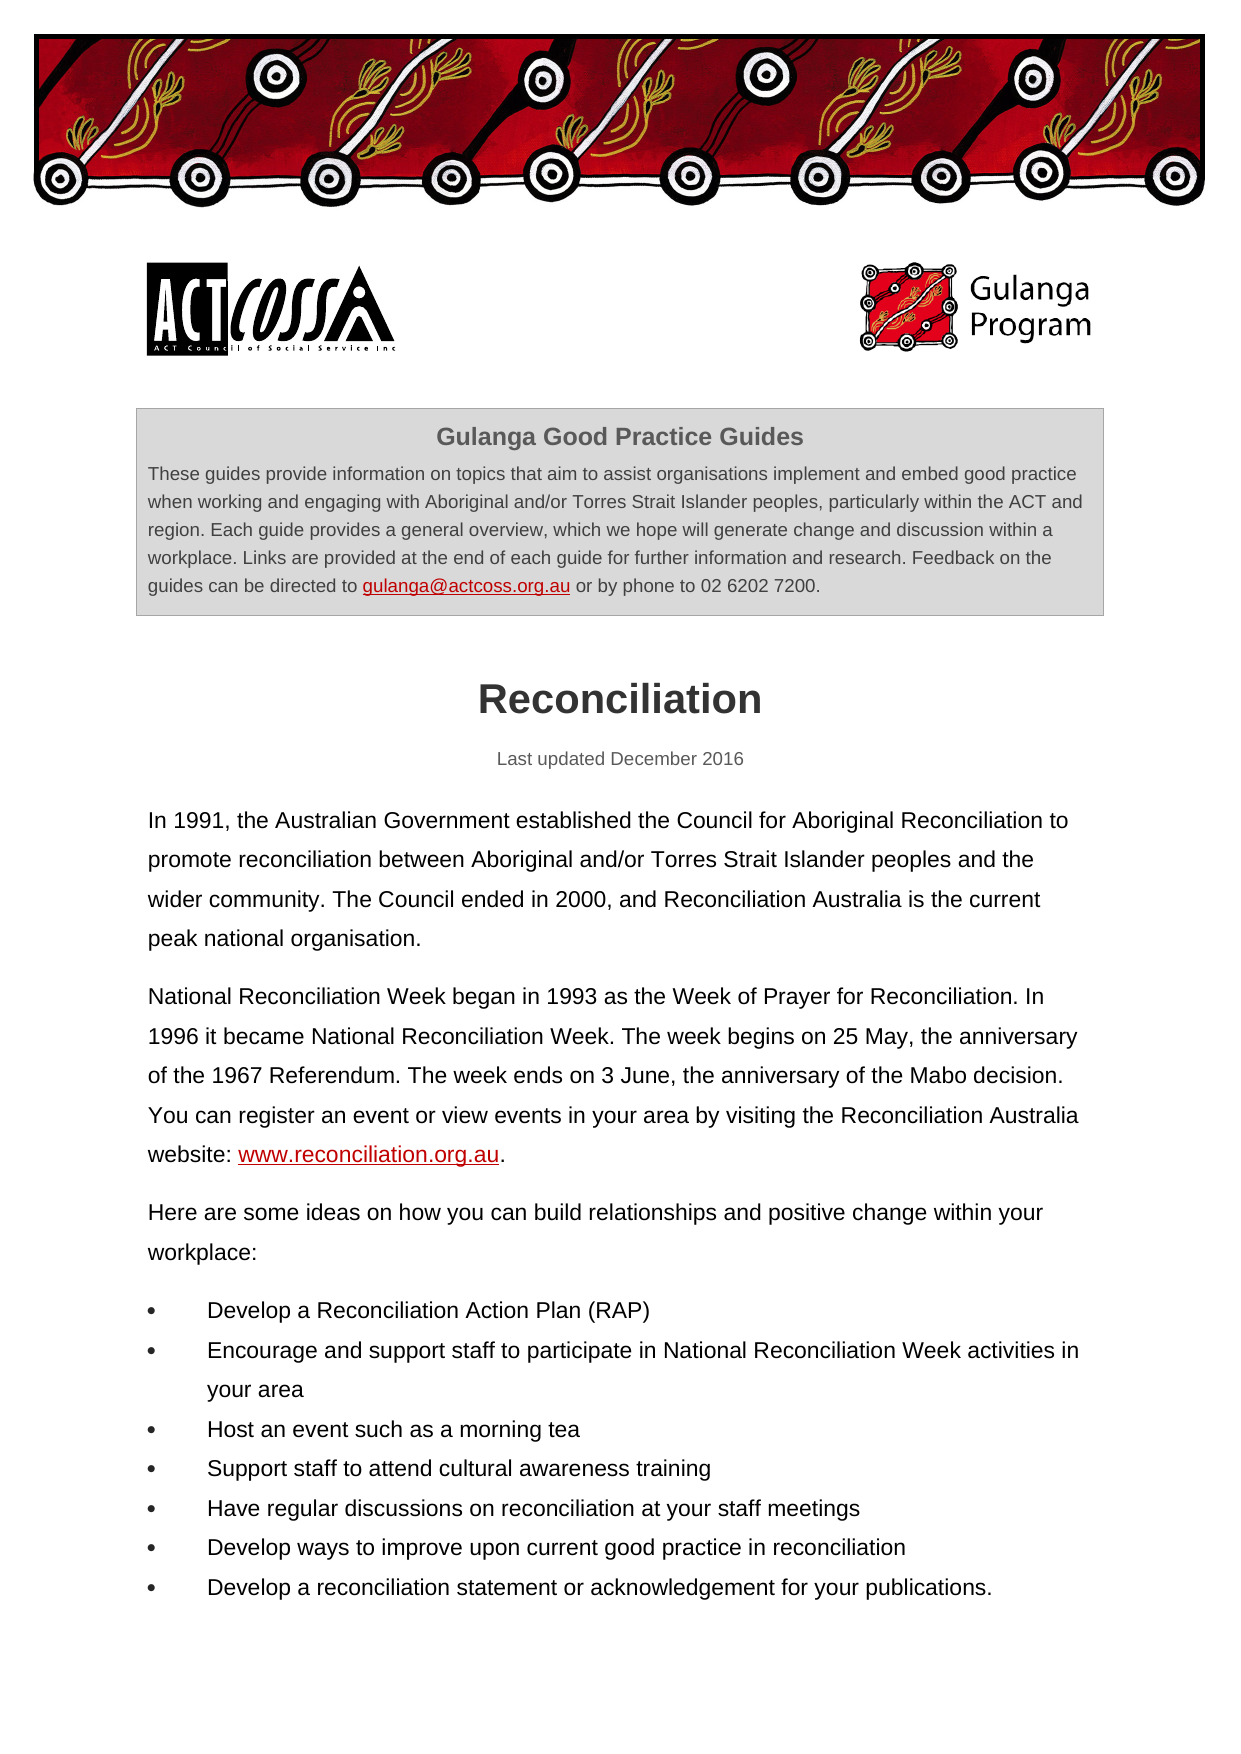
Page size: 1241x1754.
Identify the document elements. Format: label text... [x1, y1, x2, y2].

text National Reconciliation Week began in 1993 as the Week of Prayer for Reconciliation. In 1996 it became National Reconciliation Week. The week begins on 25 May, the anniversary of the 1967 Referendum. The week ends on 3 June, the anniversary of the Mabo decision. You can register an event or view events in your area by visiting the Reconciliation Australia website: www.reconciliation.org.au. [148, 983, 1092, 1167]
list Develop a reconciliation statement or acknowledgement for your publications. [148, 1573, 1092, 1600]
list Support staff to attend cultural awareness training [148, 1455, 1092, 1481]
list Encourage and support staff to participate in National Reconciliation Week activities in your area [148, 1337, 1092, 1402]
list Develop a Reconciliation Action Plan (RAP) [148, 1297, 1092, 1323]
list Host an event such as a morning tea [148, 1416, 1092, 1442]
text Here are some ideas on how you can build relationships and positive change within your workplace: [148, 1199, 1092, 1265]
title Reconciliation [148, 674, 1092, 722]
table_header Gulanga Good Practice Guides These guides provide information on topics that aim to assist organisations implement and embed good practice when working and engaging with Aboriginal and/or Torres Strait Islander peoples, particularly within the ACT and region. Each guide provides a general overview, which we hope will generate change and discussion within a workplace. Links are provided at the end of each guide for further information and research. Feedback on the guides can be directed to gulanga@actcoss.org.au or by phone to 02 6202 7200. [137, 409, 1103, 615]
text Last updated December 2016 [148, 747, 1092, 769]
picture [0, 2, 1241, 230]
picture [859, 262, 1091, 352]
list Have regular discussions on reconciliation at your staff meetings [148, 1494, 1092, 1521]
list Develop ways to improve upon current good practice in reconciliation [148, 1534, 1092, 1560]
text In 1991, the Australian Government established the Council for Aboriginal Reconciliation to promote reconciliation between Aboriginal and/or Torres Strait Islander peoples and the wider community. The Council ended in 2000, and Reconciliation Australia is the current peak national organisation. [148, 807, 1092, 951]
